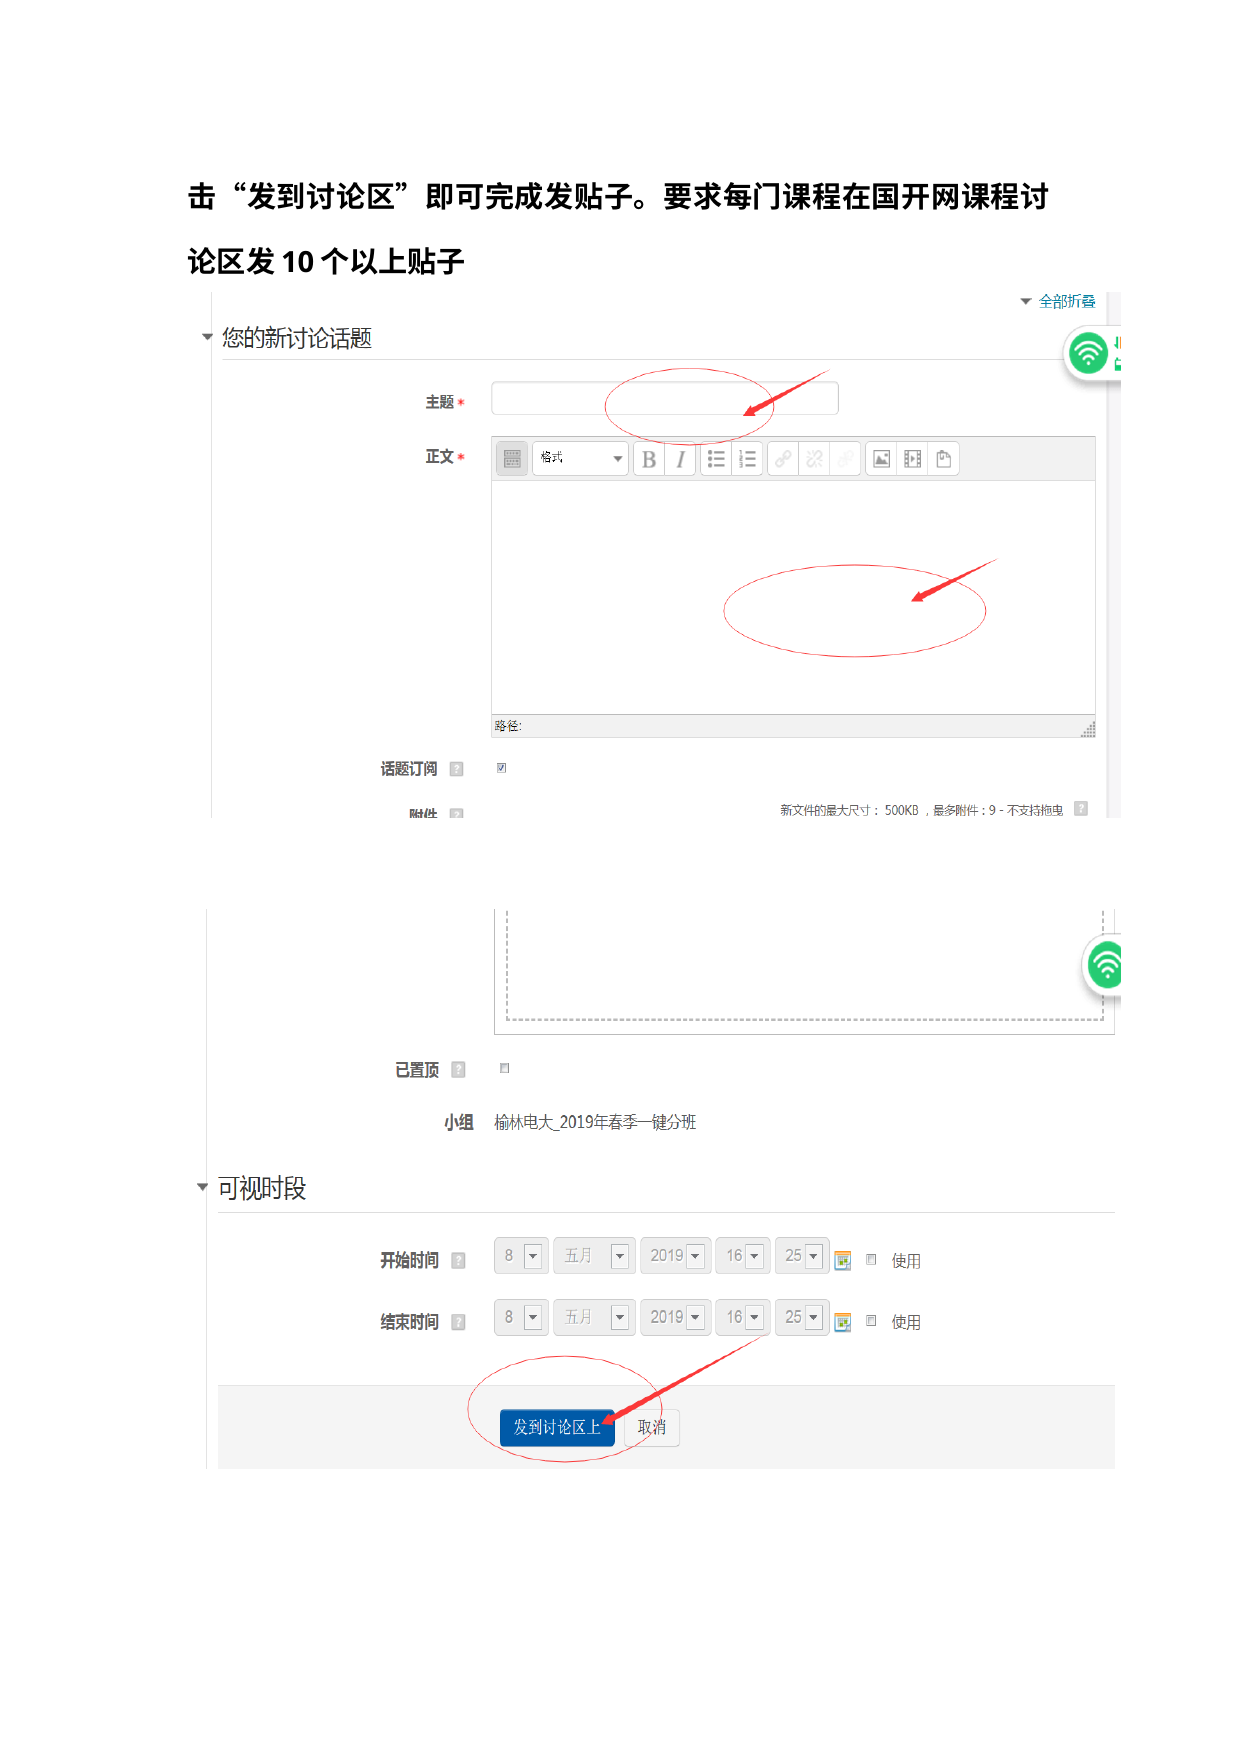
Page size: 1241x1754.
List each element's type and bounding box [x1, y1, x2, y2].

picture [187, 292, 1121, 818]
text [187, 162, 1053, 292]
picture [187, 909, 1121, 1469]
